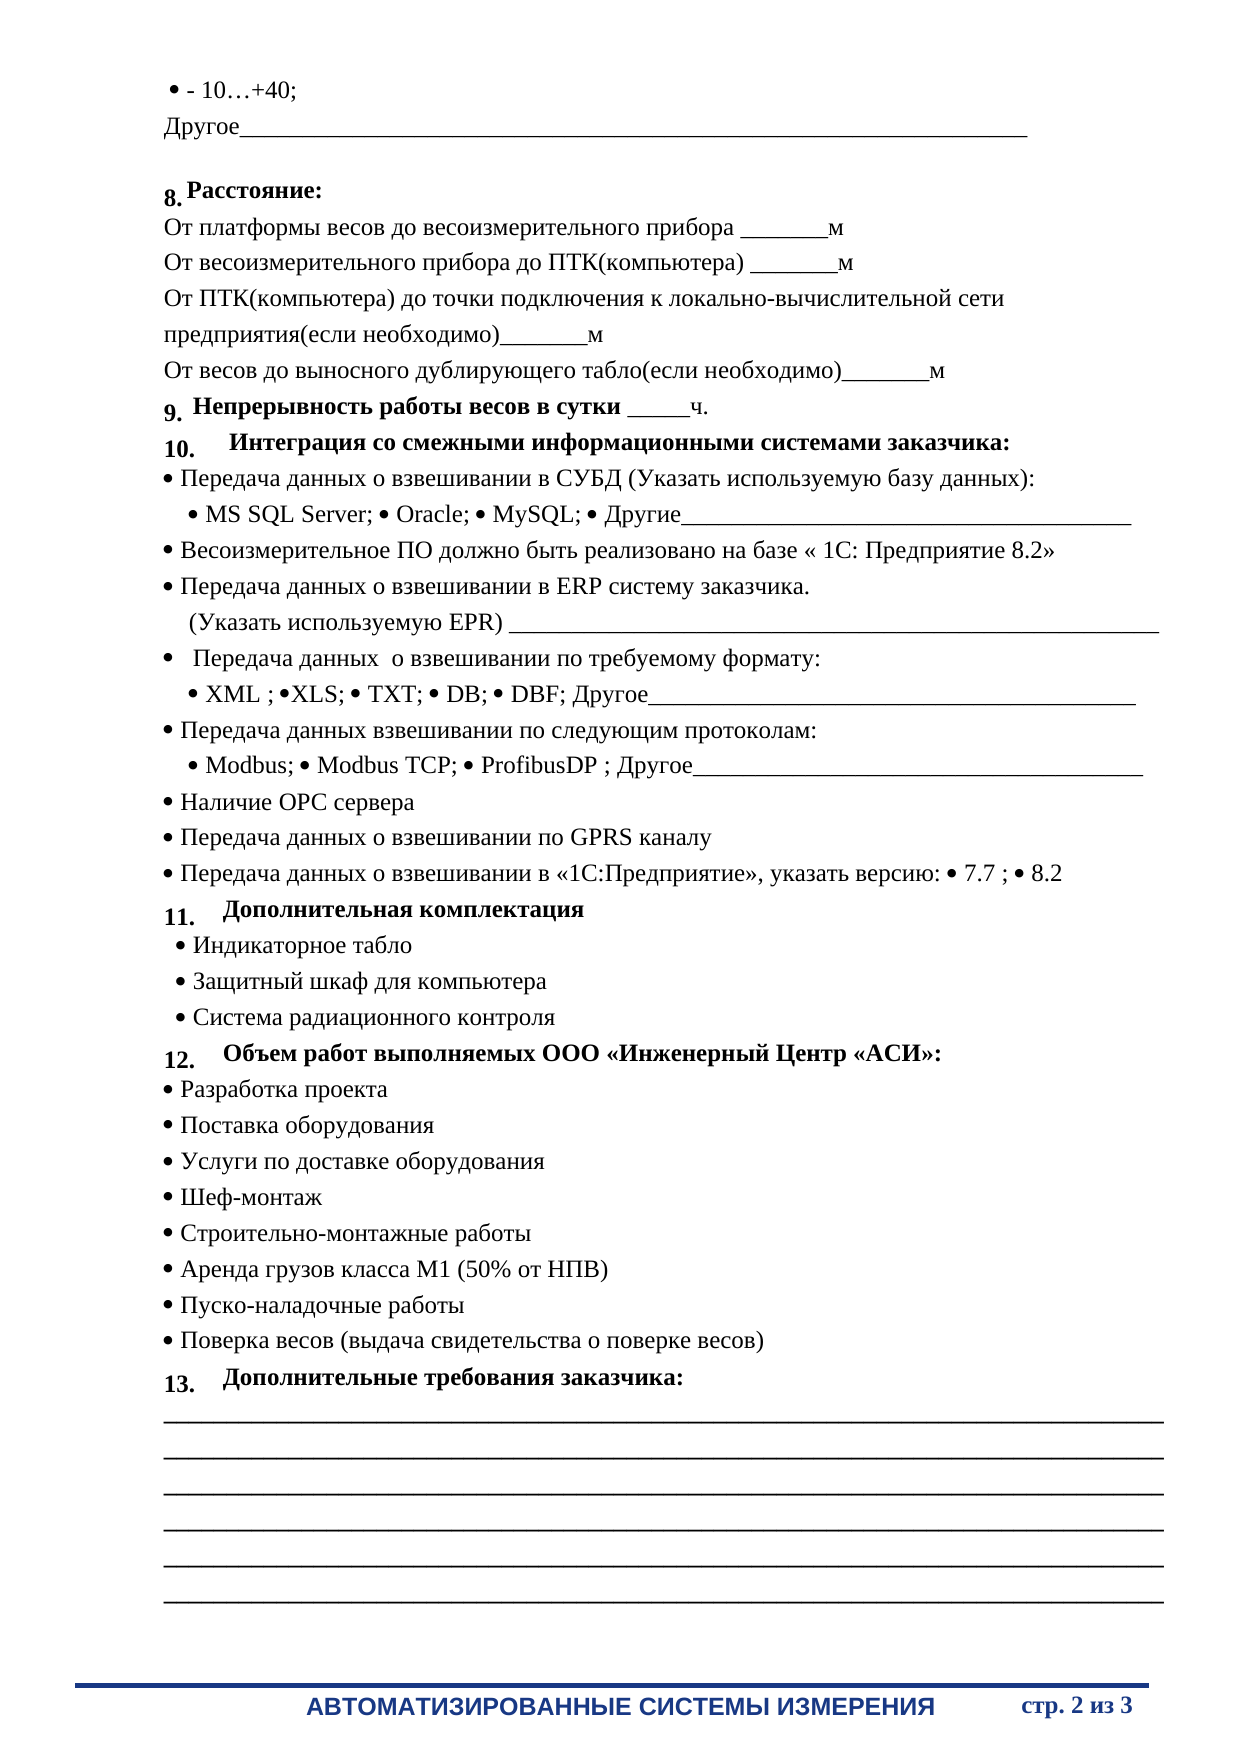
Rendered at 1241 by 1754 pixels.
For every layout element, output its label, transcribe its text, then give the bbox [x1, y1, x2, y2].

text От ПТК(компьютера) до точки подключения к локально-вычислительной сети предприятия(если необходимо)_______м [164, 283, 1165, 355]
text XML ; XLS; TXT; DB; DBF; Другое_______________________________________ [164, 679, 1165, 715]
text Передача данных взвешивании по следующим протоколам: [164, 715, 1165, 751]
text Передача данных о взвешивании по требуемому формату: [164, 643, 1165, 679]
text Разработка проекта [164, 1074, 1165, 1110]
text От весов до выносного дублирующего табло(если необходимо)_______м [164, 355, 1165, 391]
text Система радиационного контроля [164, 1002, 1165, 1038]
text Шеф-монтаж [164, 1182, 1165, 1218]
list Непрерывность работы весов в сутки _____ч. [164, 391, 1165, 427]
text Индикаторное табло [164, 930, 1165, 966]
text Наличие OPС сервера [164, 787, 1165, 822]
text От платформы весов до весоизмерительного прибора _______м [164, 212, 1165, 247]
text Modbus; Modbus TCP; ProfibusDP ; Другое____________________________________ [164, 751, 1165, 787]
text ________________________________________________________________________________________________________________________________________________________________________________________________________________________________________________________________________________________________________________________________________________________________________________________________________________________________________________________________________________________________ [164, 1397, 1165, 1613]
list Объем работ выполняемых ООО «Инженерный Центр «АСИ»: [164, 1038, 1165, 1074]
text Поставка оборудования [164, 1110, 1165, 1146]
text Поверка весов (выдача свидетельства о поверке весов) [164, 1326, 1165, 1362]
text Строительно-монтажные работы [164, 1218, 1165, 1254]
list Расстояние: [164, 176, 1165, 212]
text Передача данных о взвешивании в СУБД (Указать используемую базу данных): [164, 463, 1165, 499]
list Дополнительные требования заказчика: [164, 1362, 1165, 1397]
text Передача данных о взвешивании в ERP систему заказчика. [164, 571, 1165, 607]
list Интеграция со смежными информационными системами заказчика: [164, 427, 1165, 463]
text MS SQL Server; Oracle; MySQL; Другие____________________________________ [164, 499, 1165, 535]
text Защитный шкаф для компьютера [164, 966, 1165, 1002]
list Дополнительная комплектация [164, 894, 1165, 930]
text Услуги по доставке оборудования [164, 1146, 1165, 1182]
text Передача данных о взвешивании в «1С:Предприятие», указать версию: 7.7 ; 8.2 [164, 858, 1165, 894]
text - 10…+40; Другое_______________________________________________________________ [164, 75, 1165, 147]
text Весоизмерительное ПО должно быть реализовано на базе « 1С: Предприятие 8.2» [164, 535, 1165, 571]
text Аренда грузов класса М1 (50% от НПВ) [164, 1254, 1165, 1290]
text Передача данных о взвешивании по GPRS каналу [164, 822, 1165, 858]
text (Указать используемую EPR) ____________________________________________________ [164, 607, 1165, 643]
text От весоизмерительного прибора до ПТК(компьютера) _______м [164, 247, 1165, 283]
text Пуско-наладочные работы [164, 1290, 1165, 1326]
